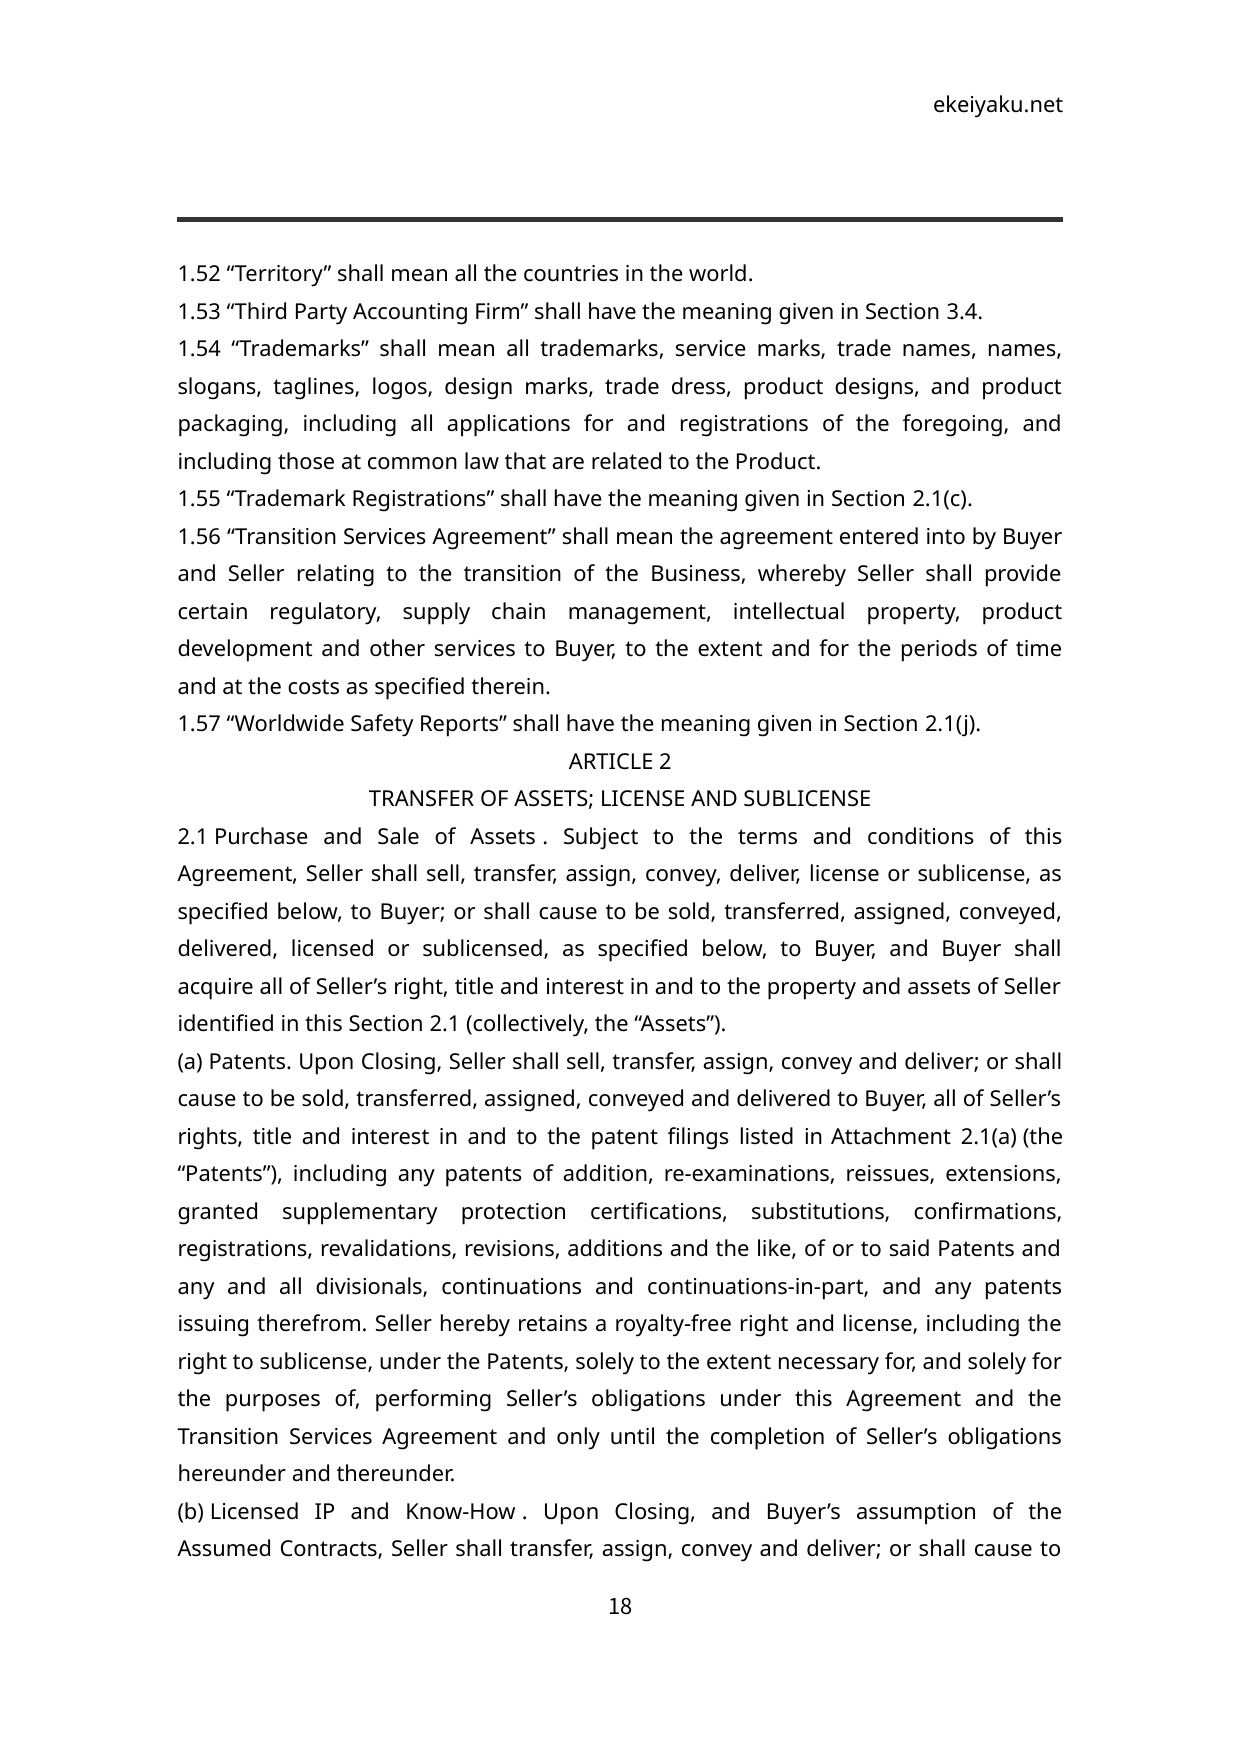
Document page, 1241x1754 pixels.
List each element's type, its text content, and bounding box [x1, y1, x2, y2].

text ARTICLE 2 [177, 742, 1063, 779]
text 2.1 Purchase and Sale of Assets . Subject to the terms and conditions of this Agreement, Seller shall sell, transfer, assign, convey, deliver, license or sublicense, as specified below, to Buyer; or shall cause to be sold, transferred, assigned, conveyed, delivered, licensed or sublicensed, as specified below, to Buyer, and Buyer shall acquire all of Seller’s right, title and interest in and to the property and assets of Seller identified in this Section 2.1 (collectively, the “Assets”). [177, 817, 1063, 1042]
text 1.57 “Worldwide Safety Reports” shall have the meaning given in Section 2.1(j). [177, 704, 1063, 742]
text 1.56 “Transition Services Agreement” shall mean the agreement entered into by Buyer and Seller relating to the transition of the Business, whereby Seller shall provide certain regulatory, supply chain management, intellectual property, product development and other services to Buyer, to the extent and for the periods of time and at the costs as specified therein. [177, 517, 1063, 704]
text TRANSFER OF ASSETS; LICENSE AND SUBLICENSE [177, 779, 1063, 817]
text 1.53 “Third Party Accounting Firm” shall have the meaning given in Section 3.4. [177, 292, 1063, 329]
text 1.52 “Territory” shall mean all the countries in the world. [177, 254, 1063, 292]
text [177, 1492, 1063, 1567]
text 1.54 “Trademarks” shall mean all trademarks, service marks, trade names, names, slogans, taglines, logos, design marks, trade dress, product designs, and product packaging, including all applications for and registrations of the foregoing, and including those at common law that are related to the Product. [177, 329, 1063, 479]
text 1.55 “Trademark Registrations” shall have the meaning given in Section 2.1(c). [177, 479, 1063, 517]
text (a) Patents. Upon Closing, Seller shall sell, transfer, assign, convey and deliver; or shall cause to be sold, transferred, assigned, conveyed and delivered to Buyer, all of Seller’s rights, title and interest in and to the patent filings listed in Attachment 2.1(a) (the “Patents”), including any patents of addition, re-examinations, reissues, extensions, granted supplementary protection certifications, substitutions, confirmations, registrations, revalidations, revisions, additions and the like, of or to said Patents and any and all divisionals, continuations and continuations-in-part, and any patents issuing therefrom. Seller hereby retains a royalty-free right and license, including the right to sublicense, under the Patents, solely to the extent necessary for, and solely for the purposes of, performing Seller’s obligations under this Agreement and the Transition Services Agreement and only until the completion of Seller’s obligations hereunder and thereunder. [177, 1042, 1063, 1492]
